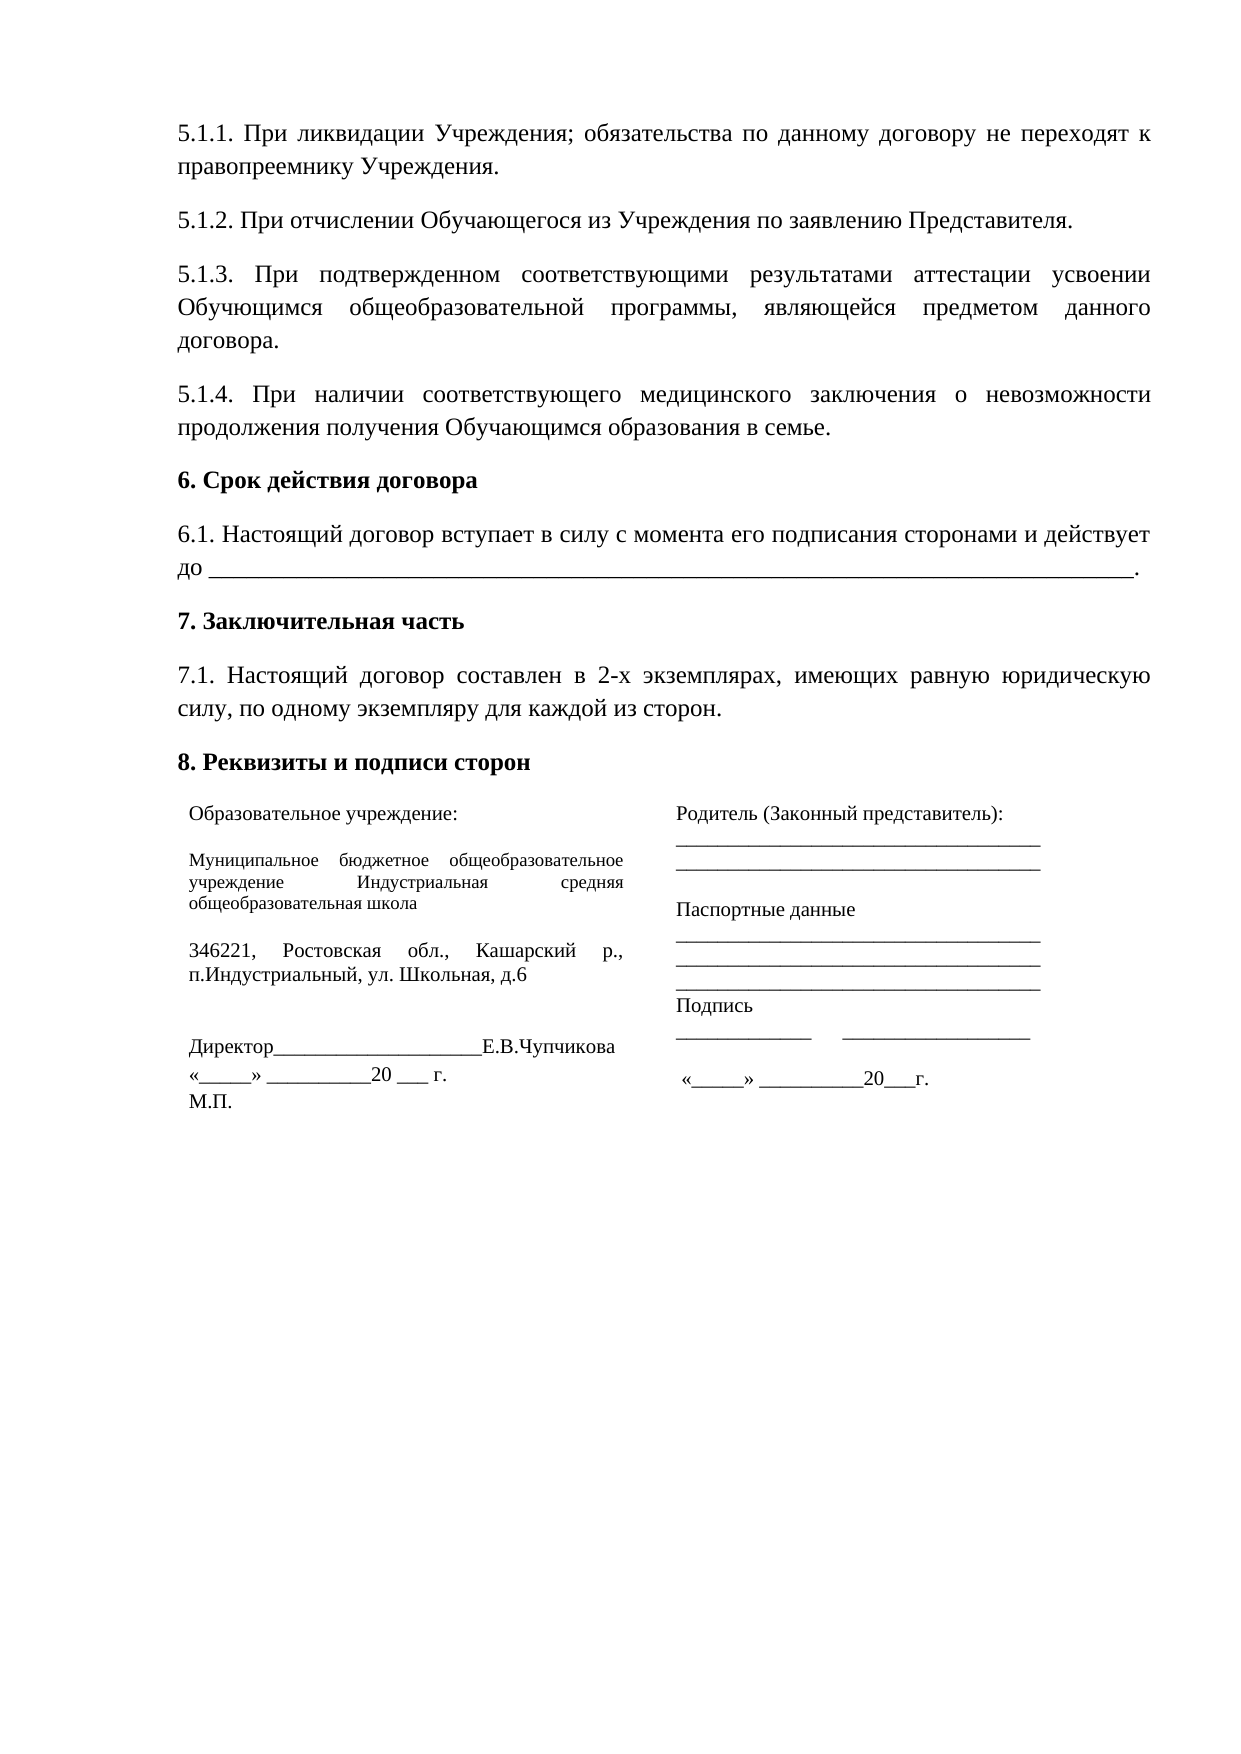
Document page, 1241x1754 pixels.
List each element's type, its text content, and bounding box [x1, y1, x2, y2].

text 5.1.1. При ликвидации Учреждения; обязательства по данному договору не переходят к правопреемнику Учреждения. [177, 118, 1152, 180]
text 6.1. Настоящий договор вступает в силу с момента его подписания сторонами и действует до __________________________________________________________________________. [177, 519, 1152, 581]
text 5.1.2. При отчислении Обучающегося из Учреждения по заявлению Представителя. [177, 205, 1152, 234]
text 8. Реквизиты и подписи сторон [177, 747, 1152, 776]
text 6. Срок действия договора [177, 466, 1152, 494]
table_header Родитель (Законный представитель): ___________________________________ ___________________________________ Паспортные данные ___________________________________ ___________________________________ ___________________________________ Подпись _____________ __________________ «_____» __________20___г. [665, 801, 1152, 1137]
text 5.1.3. При подтвержденном соответствующими результатами аттестации усвоении Обучющимся общеобразовательной программы, являющейся предметом данного договора. [177, 259, 1152, 354]
text 7.1. Настоящий договор составлен в 2-х экземплярах, имеющих равную юридическую силу, по одному экземпляру для каждой из сторон. [177, 660, 1152, 722]
text 5.1.4. При наличии соответствующего медицинского заключения о невозможности продолжения получения Обучающимся образования в семье. [177, 379, 1152, 441]
text 7. Заключительная часть [177, 606, 1152, 635]
table_header Образовательное учреждение: Муниципальное бюджетное общеобразовательное учреждение Индустриальная средняя общеобразовательная школа 346221, Ростовская обл., Кашарский р., п.Индустриальный, ул. Школьная, д.6 Директор____________________Е.В.Чупчикова «_____» __________20 ___ г. М.П. [177, 801, 664, 1137]
